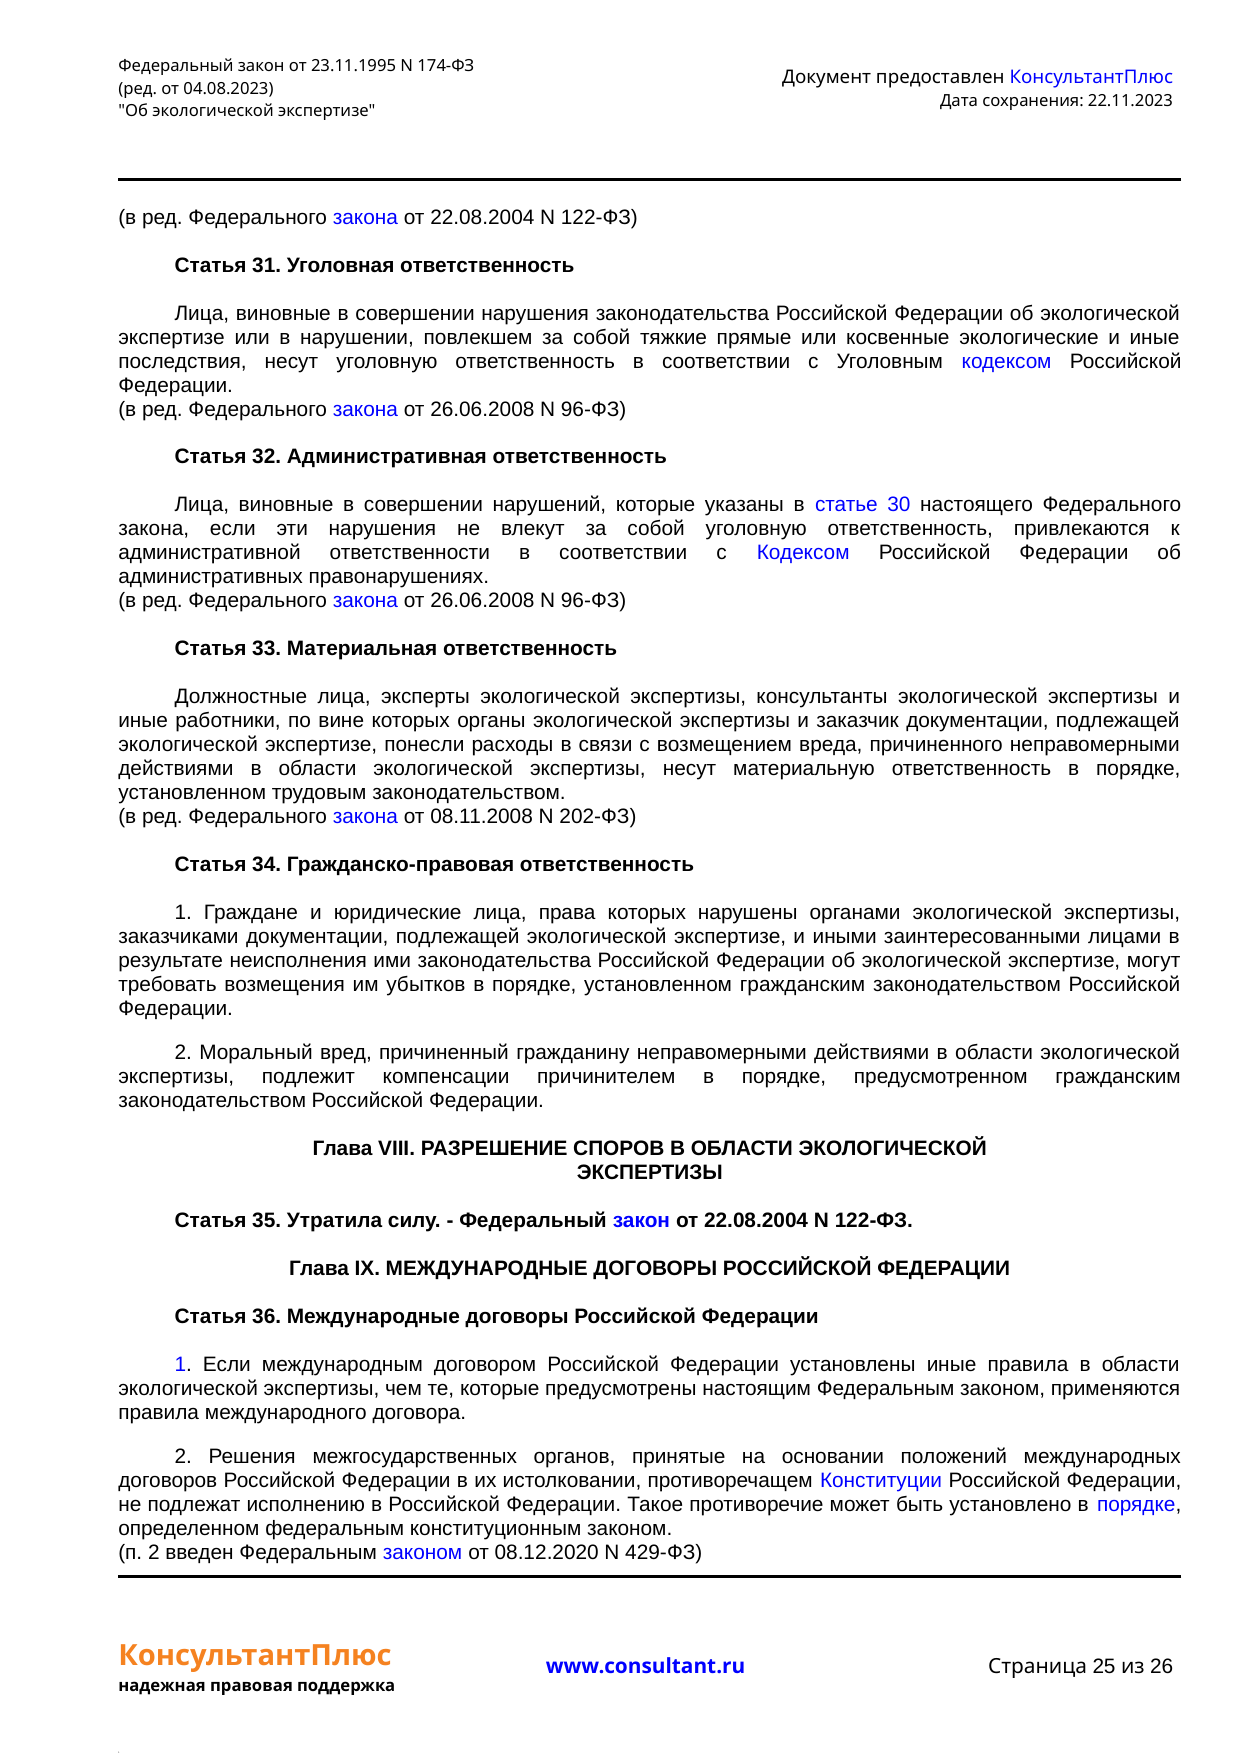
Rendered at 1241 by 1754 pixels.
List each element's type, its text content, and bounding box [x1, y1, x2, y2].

text 1. Граждане и юридические лица, права которых нарушены органами экологической экспертизы, заказчиками документации, подлежащей экологической экспертизе, и иными заинтересованными лицами в результате неисполнения ими законодательства Российской Федерации об экологической экспертизе, могут требовать возмещения им убытков в порядке, установленном гражданским законодательством Российской Федерации. [118, 899, 1181, 1019]
title ЭКСПЕРТИЗЫ [118, 1160, 1181, 1184]
title Статья 32. Административная ответственность [118, 444, 1181, 468]
text Должностные лица, эксперты экологической экспертизы, консультанты экологической экспертизы и иные работники, по вине которых органы экологической экспертизы и заказчик документации, подлежащей экологической экспертизе, понесли расходы в связи с возмещением вреда, причиненного неправомерными действиями в области экологической экспертизы, несут материальную ответственность в порядке, установленном трудовым законодательством. [118, 684, 1181, 804]
text (в ред. Федерального закона от 26.06.2008 N 96-ФЗ) [118, 396, 1181, 420]
title Глава VIII. РАЗРЕШЕНИЕ СПОРОВ В ОБЛАСТИ ЭКОЛОГИЧЕСКОЙ [118, 1136, 1181, 1160]
text (п. 2 введен Федеральным законом от 08.12.2020 N 429-ФЗ) [118, 1540, 1181, 1564]
text (в ред. Федерального закона от 26.06.2008 N 96-ФЗ) [118, 588, 1181, 612]
text Лица, виновные в совершении нарушений, которые указаны в статье 30 настоящего Федерального закона, если эти нарушения не влекут за собой уголовную ответственность, привлекаются к административной ответственности в соответствии с Кодексом Российской Федерации об административных правонарушениях. [118, 492, 1181, 588]
text (в ред. Федерального закона от 08.11.2008 N 202-ФЗ) [118, 804, 1181, 828]
text 2. Решения межгосударственных органов, принятые на основании положений международных договоров Российской Федерации в их истолковании, противоречащем Конституции Российской Федерации, не подлежат исполнению в Российской Федерации. Такое противоречие может быть установлено в порядке, определенном федеральным конституционным законом. [118, 1444, 1181, 1540]
text Лица, виновные в совершении нарушения законодательства Российской Федерации об экологической экспертизе или в нарушении, повлекшем за собой тяжкие прямые или косвенные экологические и иные последствия, несут уголовную ответственность в соответствии с Уголовным кодексом Российской Федерации. [118, 301, 1181, 396]
title Статья 33. Материальная ответственность [118, 636, 1181, 660]
text 2. Моральный вред, причиненный гражданину неправомерными действиями в области экологической экспертизы, подлежит компенсации причинителем в порядке, предусмотренном гражданским законодательством Российской Федерации. [118, 1040, 1181, 1112]
title Статья 36. Международные договоры Российской Федерации [118, 1304, 1181, 1328]
title Глава IX. МЕЖДУНАРОДНЫЕ ДОГОВОРЫ РОССИЙСКОЙ ФЕДЕРАЦИИ [118, 1256, 1181, 1280]
title Статья 35. Утратила силу. - Федеральный закон от 22.08.2004 N 122-ФЗ. [118, 1208, 1181, 1232]
text (в ред. Федерального закона от 22.08.2004 N 122-ФЗ) [118, 205, 1181, 229]
text 1. Если международным договором Российской Федерации установлены иные правила в области экологической экспертизы, чем те, которые предусмотрены настоящим Федеральным законом, применяются правила международного договора. [118, 1352, 1181, 1423]
title Статья 34. Гражданско-правовая ответственность [118, 852, 1181, 876]
title Статья 31. Уголовная ответственность [118, 253, 1181, 277]
